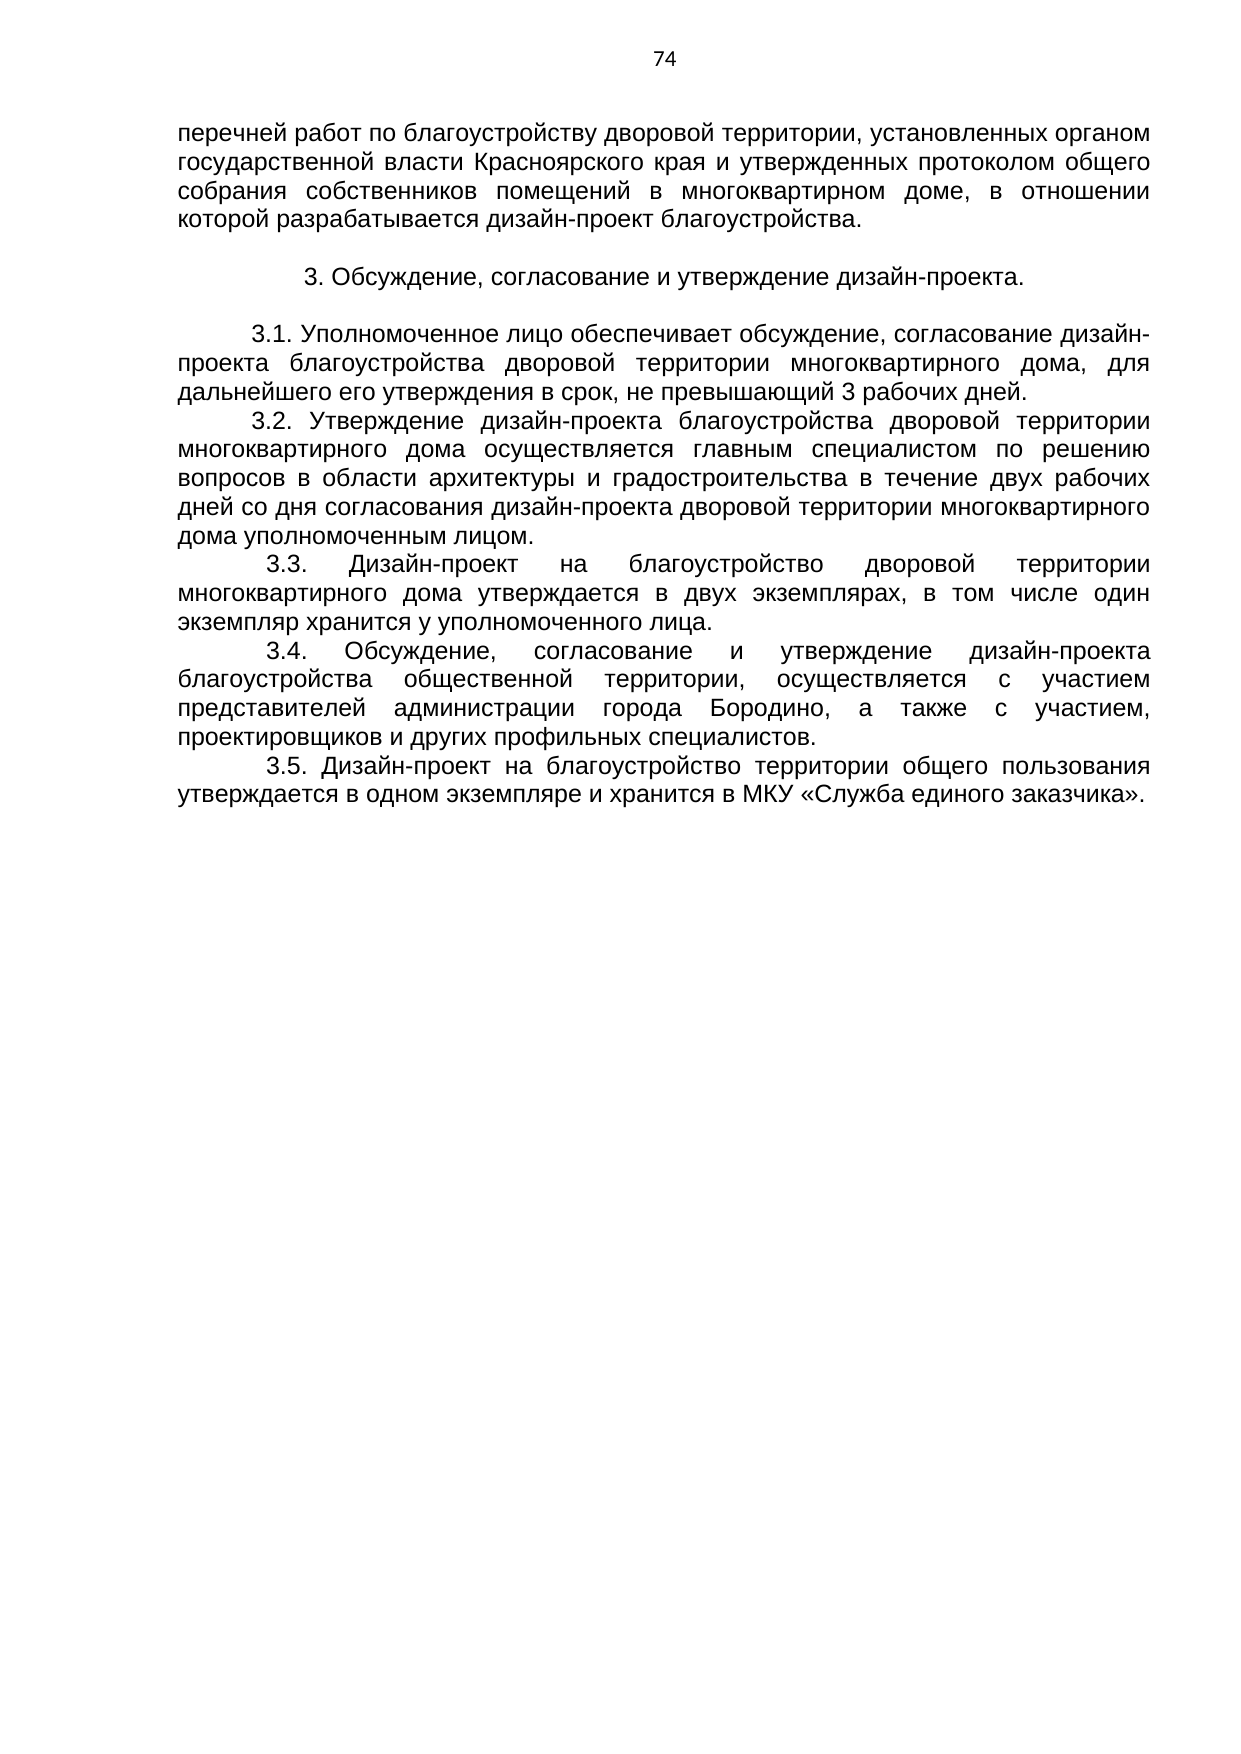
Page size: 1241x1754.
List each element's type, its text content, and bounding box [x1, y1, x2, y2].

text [177, 118, 1152, 233]
text 3.4. Обсуждение, согласование и утверждение дизайн-проекта благоустройства общественной территории, осуществляется с участием представителей администрации города Бородино, а также с участием, проектировщиков и других профильных специалистов. [177, 636, 1152, 751]
text 3.3. Дизайн-проект на благоустройство дворовой территории многоквартирного дома утверждается в двух экземплярах, в том числе один экземпляр хранится у уполномоченного лица. [177, 549, 1152, 636]
text 3. Обсуждение, согласование и утверждение дизайн-проекта. [177, 262, 1152, 291]
text 3.5. Дизайн-проект на благоустройство территории общего пользования утверждается в одном экземпляре и хранится в МКУ «Служба единого заказчика». [177, 751, 1152, 808]
text 3.2. Утверждение дизайн-проекта благоустройства дворовой территории многоквартирного дома осуществляется главным специалистом по решению вопросов в области архитектуры и градостроительства в течение двух рабочих дней со дня согласования дизайн-проекта дворовой территории многоквартирного дома уполномоченным лицом. [177, 406, 1152, 549]
text 3.1. Уполномоченное лицо обеспечивает обсуждение, согласование дизайн-проекта благоустройства дворовой территории многоквартирного дома, для дальнейшего его утверждения в срок, не превышающий 3 рабочих дней. [177, 319, 1152, 406]
